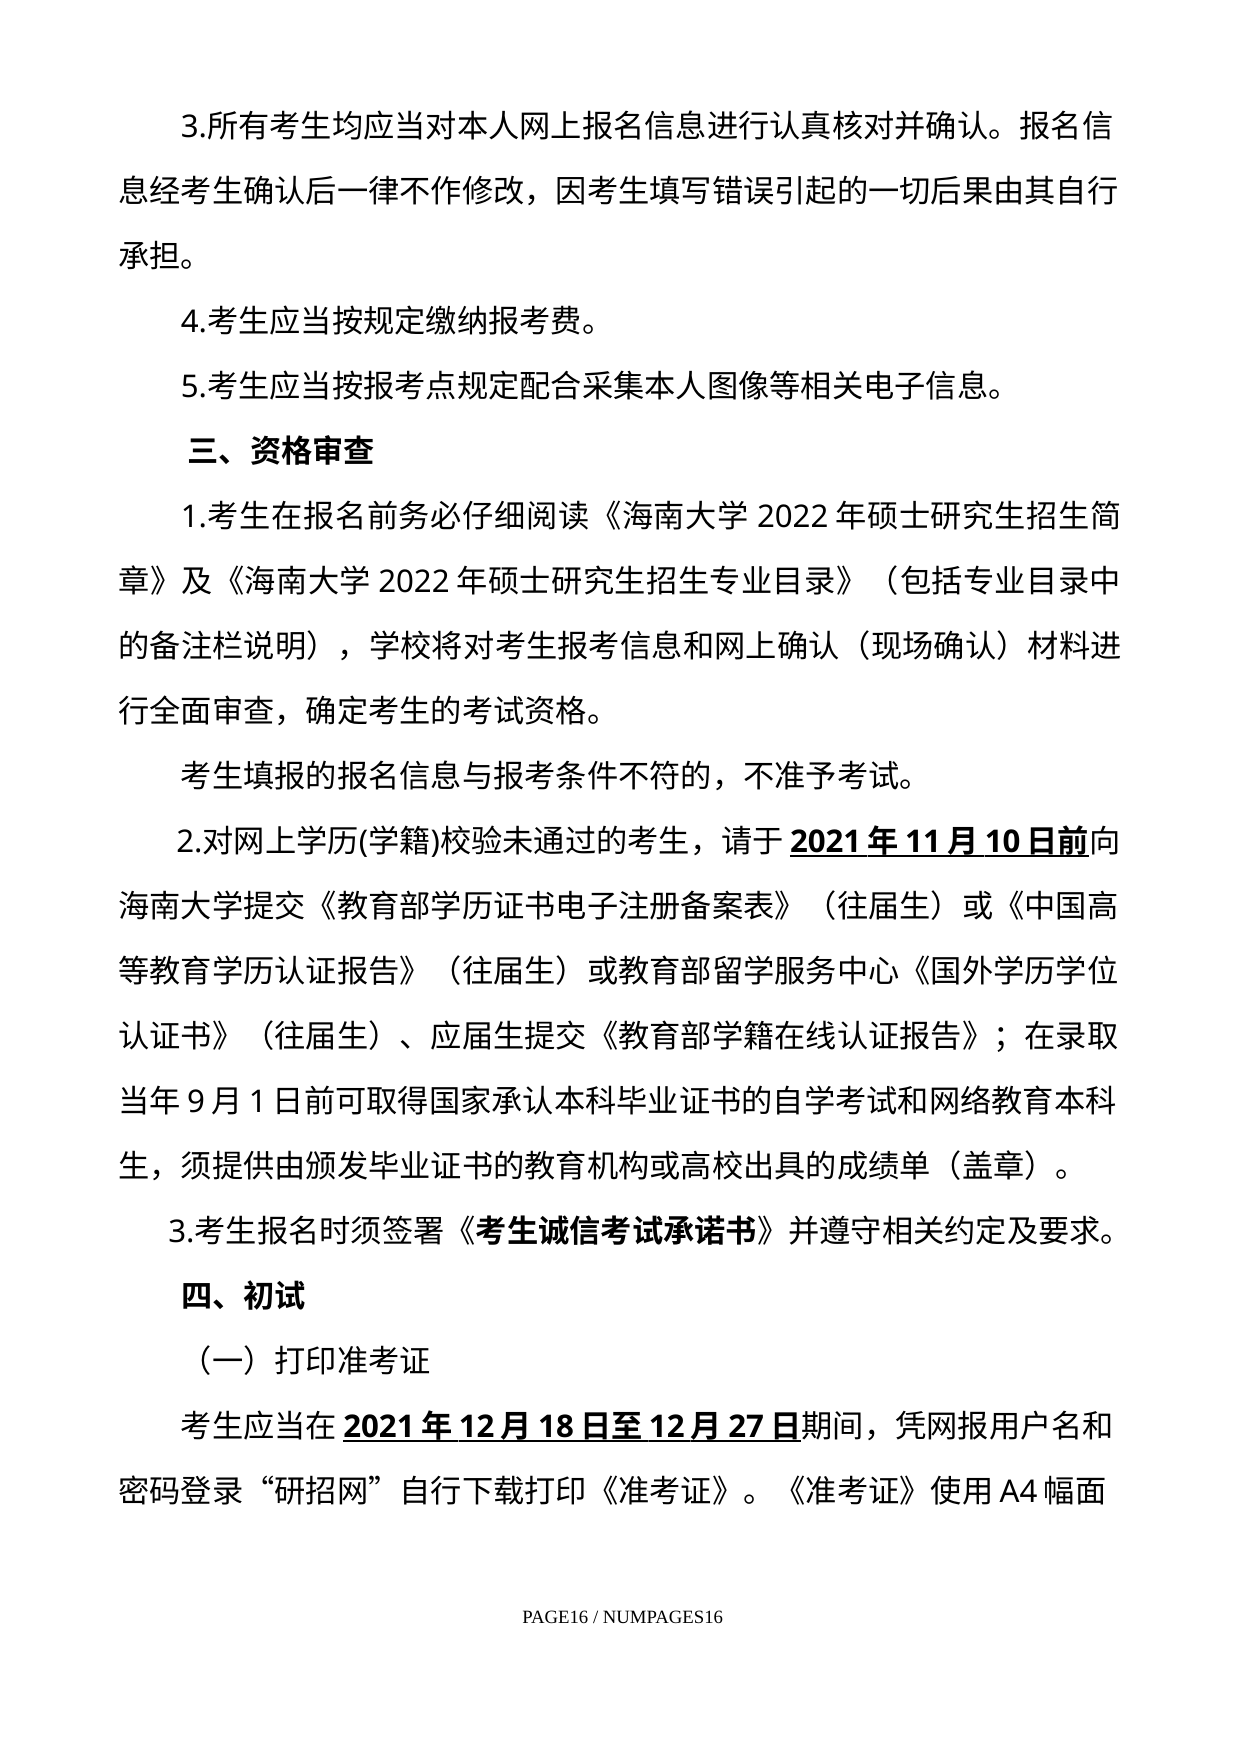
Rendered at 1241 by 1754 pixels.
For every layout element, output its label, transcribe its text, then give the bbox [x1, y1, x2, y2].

text （一）打印准考证 [118, 1326, 1122, 1391]
text 考生填报的报名信息与报考条件不符的，不准予考试。 [118, 741, 1122, 806]
text 3.考生报名时须签署《考生诚信考试承诺书》并遵守相关约定及要求。 [118, 1196, 1122, 1261]
text 2.对网上学历(学籍)校验未通过的考生，请于2021年11月10日前向海南大学提交《教育部学历证书电子注册备案表》（往届生）或《中国高等教育学历认证报告》（往届生）或教育部留学服务中心《国外学历学位认证书》（往届生）、应届生提交《教育部学籍在线认证报告》；在录取当年9月1日前可取得国家承认本科毕业证书的自学考试和网络教育本科生，须提供由颁发毕业证书的教育机构或高校出具的成绩单（盖章）。 [118, 806, 1122, 1196]
text 1.考生在报名前务必仔细阅读《海南大学2022年硕士研究生招生简章》及《海南大学2022年硕士研究生招生专业目录》（包括专业目录中的备注栏说明），学校将对考生报考信息和网上确认（现场确认）材料进行全面审查，确定考生的考试资格。 [118, 481, 1122, 741]
text 3.所有考生均应当对本人网上报名信息进行认真核对并确认。报名信息经考生确认后一律不作修改，因考生填写错误引起的一切后果由其自行承担。 [118, 91, 1122, 286]
text 四、初试 [118, 1261, 1122, 1326]
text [118, 1391, 1122, 1521]
text 4.考生应当按规定缴纳报考费。 [118, 286, 1122, 351]
text 5.考生应当按报考点规定配合采集本人图像等相关电子信息。 [118, 351, 1122, 416]
text 三、资格审查 [118, 416, 1122, 481]
